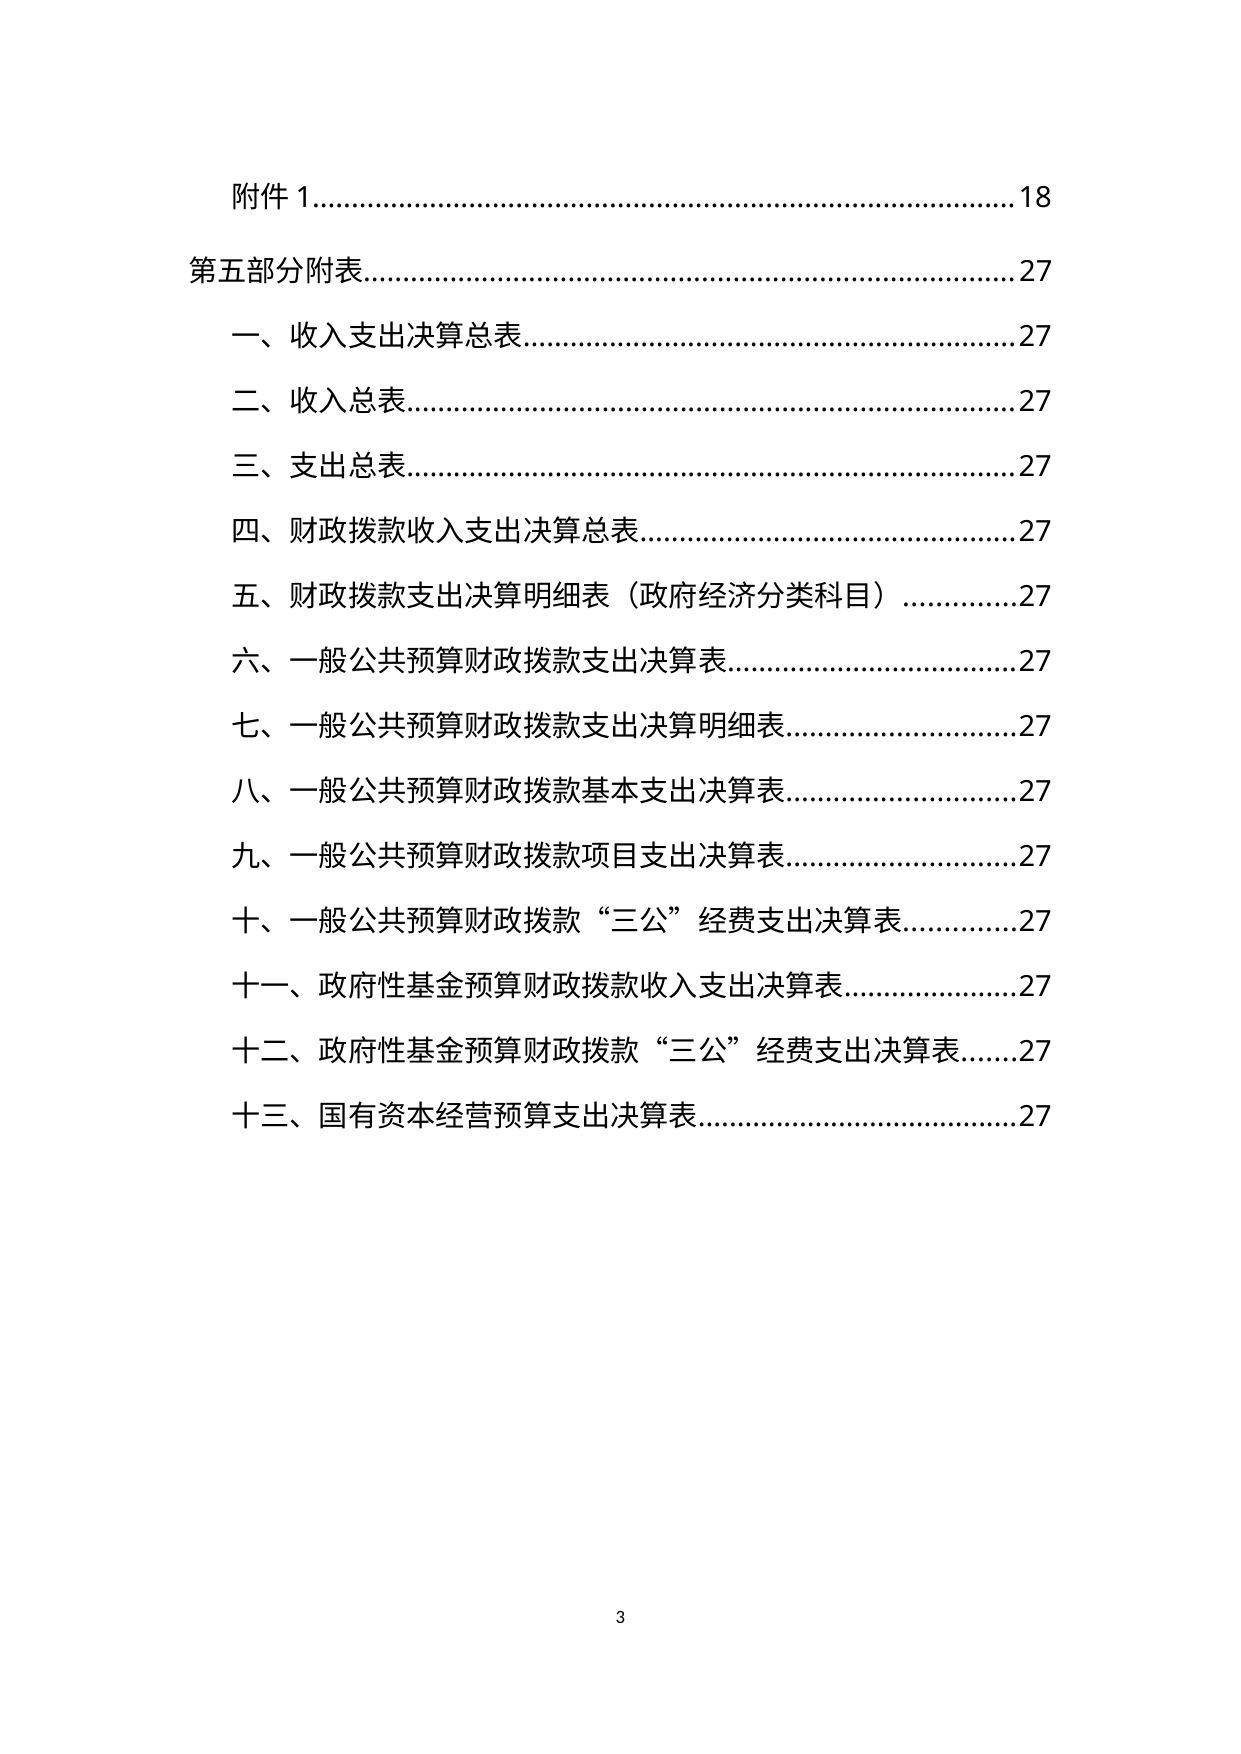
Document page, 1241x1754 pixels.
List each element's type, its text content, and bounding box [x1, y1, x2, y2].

text 十二、政府性基金预算财政拨款“三公”经费支出决算表 27 [231, 1017, 1053, 1082]
text 九、一般公共预算财政拨款项目支出决算表 27 [231, 822, 1053, 887]
text 二、收入总表 27 [231, 367, 1053, 432]
text 三、支出总表 27 [231, 432, 1053, 497]
text 五、财政拨款支出决算明细表（政府经济分类科目） 27 [231, 562, 1053, 627]
text 第五部分附表 27 [187, 237, 1053, 302]
text 六、一般公共预算财政拨款支出决算表 27 [231, 627, 1053, 692]
text 十一、政府性基金预算财政拨款收入支出决算表 27 [231, 952, 1053, 1017]
text 七、一般公共预算财政拨款支出决算明细表 27 [231, 692, 1053, 757]
text 十三、国有资本经营预算支出决算表 27 [231, 1082, 1053, 1147]
text 附件1 18 [231, 162, 1053, 227]
text 十、一般公共预算财政拨款“三公”经费支出决算表 27 [231, 887, 1053, 952]
text 八、一般公共预算财政拨款基本支出决算表 27 [231, 757, 1053, 822]
text 四、财政拨款收入支出决算总表 27 [231, 497, 1053, 562]
text 一、收入支出决算总表 27 [231, 302, 1053, 367]
